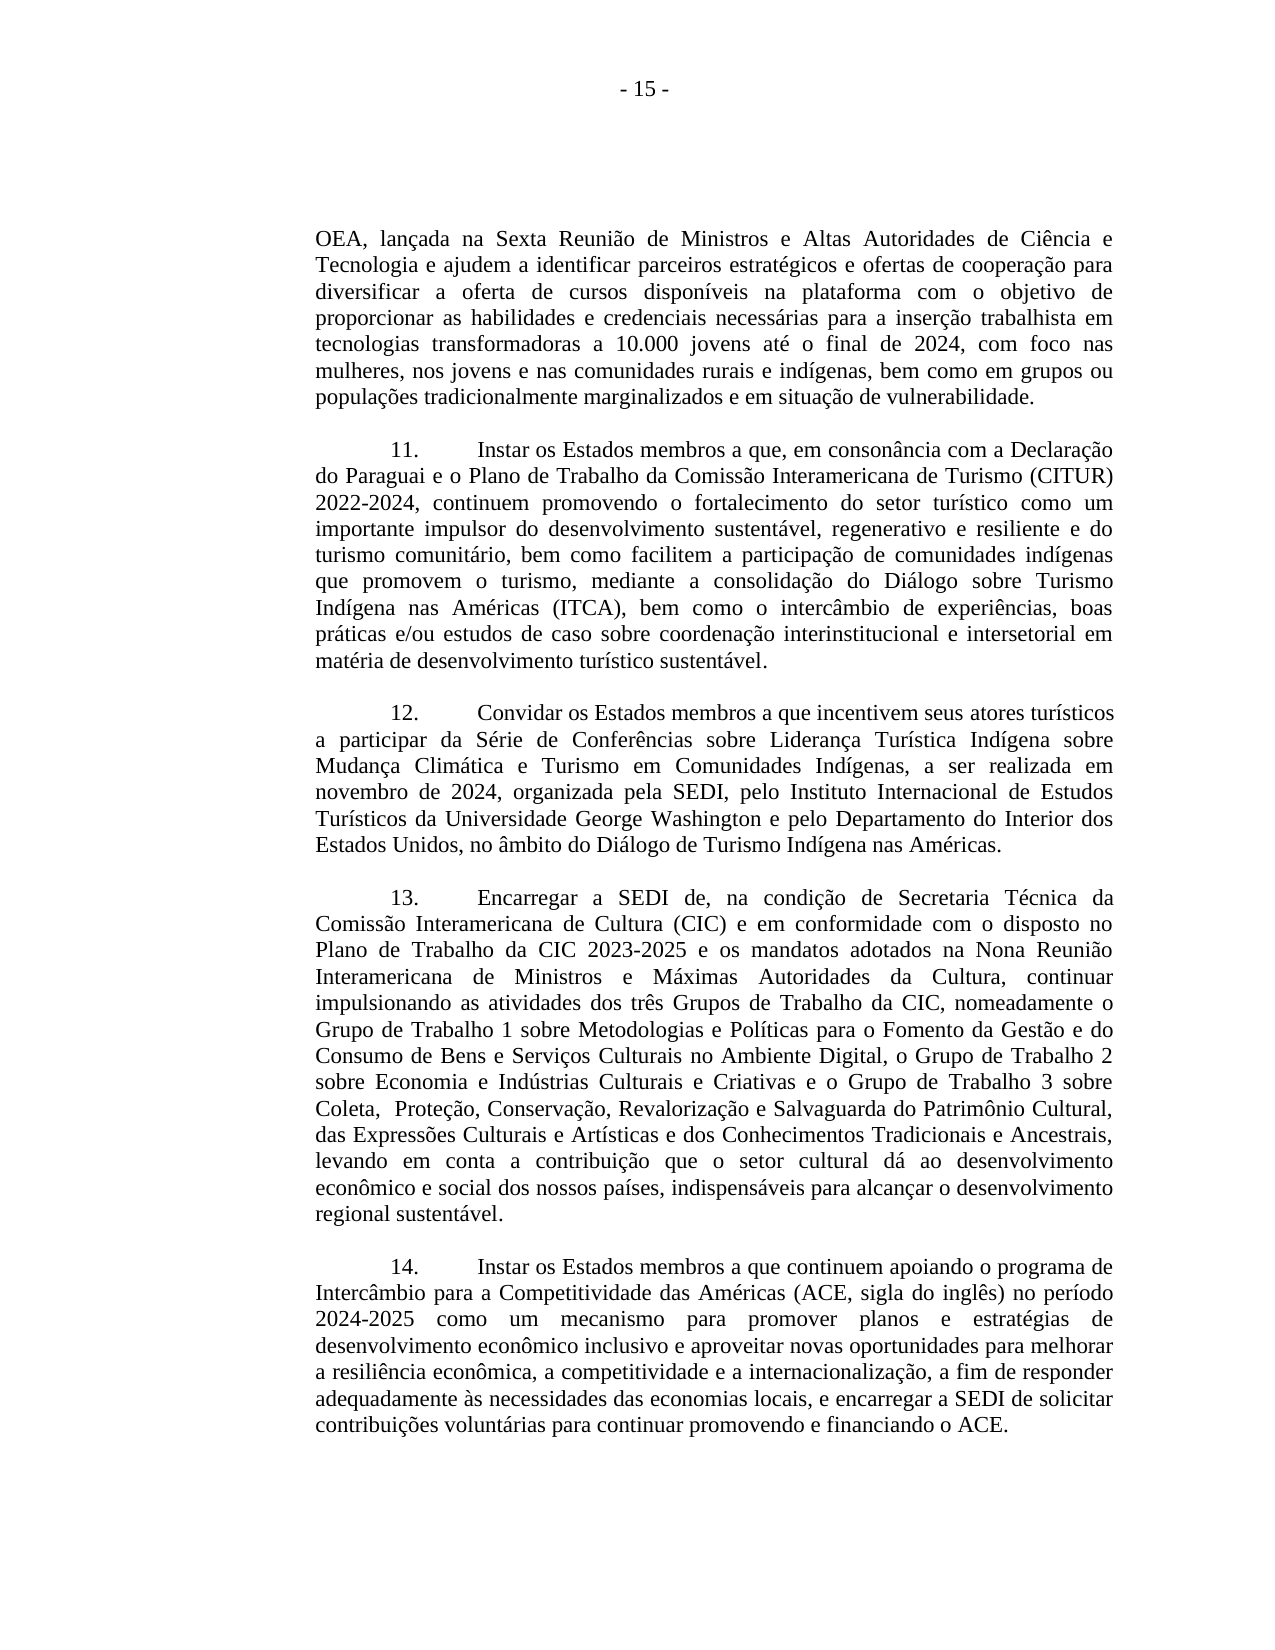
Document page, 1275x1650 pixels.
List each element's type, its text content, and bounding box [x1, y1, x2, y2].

list Instar os Estados membros a que continuem apoiando o programa de Intercâmbio para a Competitividade das Américas (ACE, sigla do inglês) no período 2024-2025 como um mecanismo para promover planos e estratégias de desenvolvimento econômico inclusivo e aproveitar novas oportunidades para melhorar a resiliência econômica, a competitividade e a internacionalização, a fim de responder adequadamente às necessidades das economias locais, e encarregar a SEDI de solicitar contribuições voluntárias para continuar promovendo e financiando o ACE. [315, 1253, 1114, 1437]
list Convidar os Estados membros a que incentivem seus atores turísticos a participar da Série de Conferências sobre Liderança Turística Indígena sobre Mudança Climática e Turismo em Comunidades Indígenas, a ser realizada em novembro de 2024, organizada pela SEDI, pelo Instituto Internacional de Estudos Turísticos da Universidade George Washington e pelo Departamento do Interior dos Estados Unidos, no âmbito do Diálogo de Turismo Indígena nas Américas. [315, 699, 1114, 857]
list Encarregar a SEDI de, na condição de Secretaria Técnica da Comissão Interamericana de Cultura (CIC) e em conformidade com o disposto no Plano de Trabalho da CIC 2023-2025 e os mandatos adotados na Nona Reunião Interamericana de Ministros e Máximas Autoridades da Cultura, continuar impulsionando as atividades dos três Grupos de Trabalho da CIC, nomeadamente o Grupo de Trabalho 1 sobre Metodologias e Políticas para o Fomento da Gestão e do Consumo de Bens e Serviços Culturais no Ambiente Digital, o Grupo de Trabalho 2 sobre Economia e Indústrias Culturais e Criativas e o Grupo de Trabalho 3 sobre Coleta, Proteção, Conservação, Revalorização e Salvaguarda do Patrimônio Cultural, das Expressões Culturais e Artísticas e dos Conhecimentos Tradicionais e Ancestrais, levando em conta a contribuição que o setor cultural dá ao desenvolvimento econômico e social dos nossos países, indispensáveis para alcançar o desenvolvimento regional sustentável. [315, 884, 1114, 1226]
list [315, 225, 1114, 409]
list Instar os Estados membros a que, em consonância com a Declaração do Paraguai e o Plano de Trabalho da Comissão Interamericana de Turismo (CITUR) 2022-2024, continuem promovendo o fortalecimento do setor turístico como um importante impulsor do desenvolvimento sustentável, regenerativo e resiliente e do turismo comunitário, bem como facilitem a participação de comunidades indígenas que promovem o turismo, mediante a consolidação do Diálogo sobre Turismo Indígena nas Américas (ITCA), bem como o intercâmbio de experiências, boas práticas e/ou estudos de caso sobre coordenação interinstitucional e intersetorial em matéria de desenvolvimento turístico sustentável. [315, 436, 1114, 673]
